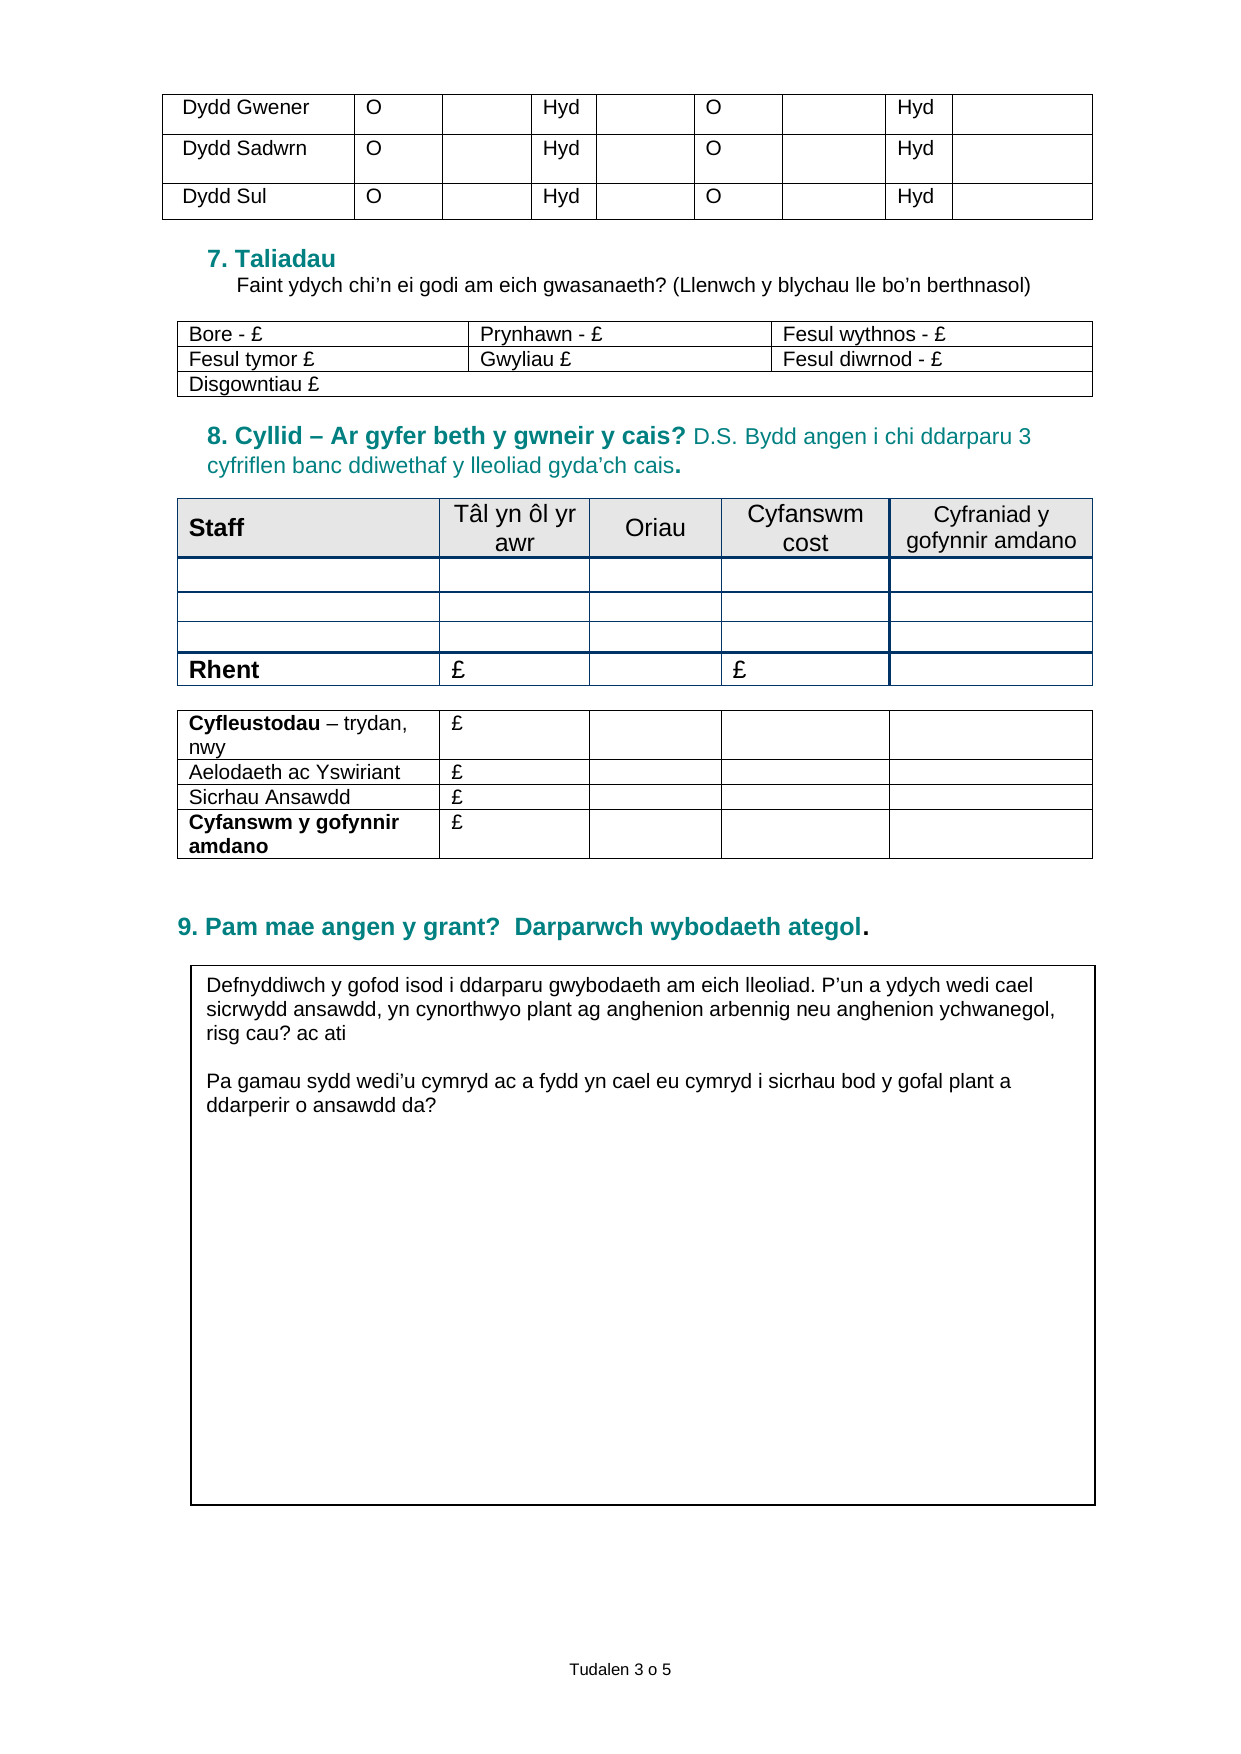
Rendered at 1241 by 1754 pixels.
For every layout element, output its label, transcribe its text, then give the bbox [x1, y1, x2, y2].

table_cell [722, 810, 889, 858]
table_header [890, 711, 1092, 759]
table_header Tâl yn ôl yr awr [440, 499, 589, 556]
table_cell [783, 95, 885, 134]
table_cell £ [440, 760, 589, 784]
table_cell £ [440, 654, 589, 685]
table_cell [953, 135, 1092, 183]
table_header £ [440, 711, 589, 759]
table_cell [891, 654, 1092, 685]
table_header Cyfleustodau – trydan, nwy [178, 711, 439, 759]
table_cell [440, 559, 589, 591]
table_cell Fesul diwrnod - £ [772, 347, 1092, 371]
table_cell O [355, 135, 442, 183]
table_cell Hyd [532, 135, 596, 183]
table_cell [590, 654, 721, 685]
table_cell [953, 184, 1092, 219]
text 9. Pam mae angen y grant? Darparwch wybodaeth ategol. [177, 912, 1063, 941]
table_cell [590, 760, 721, 784]
table_cell [440, 622, 589, 651]
table_cell Dydd Gwener [163, 95, 354, 134]
table_cell [783, 184, 885, 219]
table_cell [722, 785, 889, 809]
table_cell [597, 95, 694, 134]
table_cell [722, 559, 888, 591]
text 8. Cyllid – Ar gyfer beth y gwneir y cais? D.S. Bydd angen i chi ddarparu 3 cyfriflen banc ddiwethaf y lleoliad gyda’ch cais. [207, 421, 1063, 478]
table_cell [722, 760, 889, 784]
table_cell Hyd [886, 135, 952, 183]
table_cell Fesul tymor £ [178, 347, 468, 371]
table_cell [178, 593, 439, 621]
table_header Fesul wythnos - £ [772, 322, 1092, 346]
table_header Prynhawn - £ [469, 322, 771, 346]
table_cell [891, 593, 1092, 621]
table_cell [443, 135, 531, 183]
table_cell Aelodaeth ac Yswiriant [178, 760, 439, 784]
table_header Staff [178, 499, 439, 556]
table_cell Cyfanswm y gofynnir amdano [178, 810, 439, 858]
table_cell [443, 95, 531, 134]
table_cell [590, 785, 721, 809]
table_cell £ [440, 785, 589, 809]
table_cell Hyd [886, 184, 952, 219]
table_cell £ [722, 654, 888, 685]
table_header [590, 711, 721, 759]
table_cell O [355, 184, 442, 219]
table_header [722, 711, 889, 759]
table_cell [597, 184, 694, 219]
table_cell [953, 95, 1092, 134]
text Faint ydych chi’n ei godi am eich gwasanaeth? (Llenwch y blychau lle bo’n berthnasol) [236, 273, 1063, 297]
table_cell £ [440, 810, 589, 858]
text 7. Taliadau [207, 244, 1063, 273]
table_cell [597, 135, 694, 183]
table_cell Hyd [532, 95, 596, 134]
table_cell [443, 184, 531, 219]
table_cell Disgowntiau £ [178, 372, 1092, 396]
table_cell [178, 559, 439, 591]
table_cell O [695, 184, 782, 219]
table_cell [590, 593, 721, 621]
table_header Oriau [590, 499, 721, 556]
table_cell O [695, 95, 782, 134]
table_cell [890, 760, 1092, 784]
table_header Bore - £ [178, 322, 468, 346]
table_cell [783, 135, 885, 183]
table_header Cyfanswm cost [722, 499, 888, 556]
table_cell Dydd Sadwrn [163, 135, 354, 183]
table_cell Rhent [178, 654, 439, 685]
table_cell [890, 810, 1092, 858]
table_cell Hyd [886, 95, 952, 134]
table_cell [440, 593, 589, 621]
table_cell [891, 622, 1092, 651]
table_cell [722, 622, 888, 651]
table_cell Gwyliau £ [469, 347, 771, 371]
table_cell [890, 785, 1092, 809]
table_cell [722, 593, 888, 621]
table_cell [590, 622, 721, 651]
table_cell O [695, 135, 782, 183]
table_cell [590, 559, 721, 591]
table_cell Sicrhau Ansawdd [178, 785, 439, 809]
table_cell [590, 810, 721, 858]
table_cell O [355, 95, 442, 134]
table_cell Hyd [532, 184, 596, 219]
table_header Cyfraniad y gofynnir amdano [891, 499, 1092, 556]
table_cell [178, 622, 439, 651]
table_cell [891, 559, 1092, 591]
table_cell Dydd Sul [163, 184, 354, 219]
